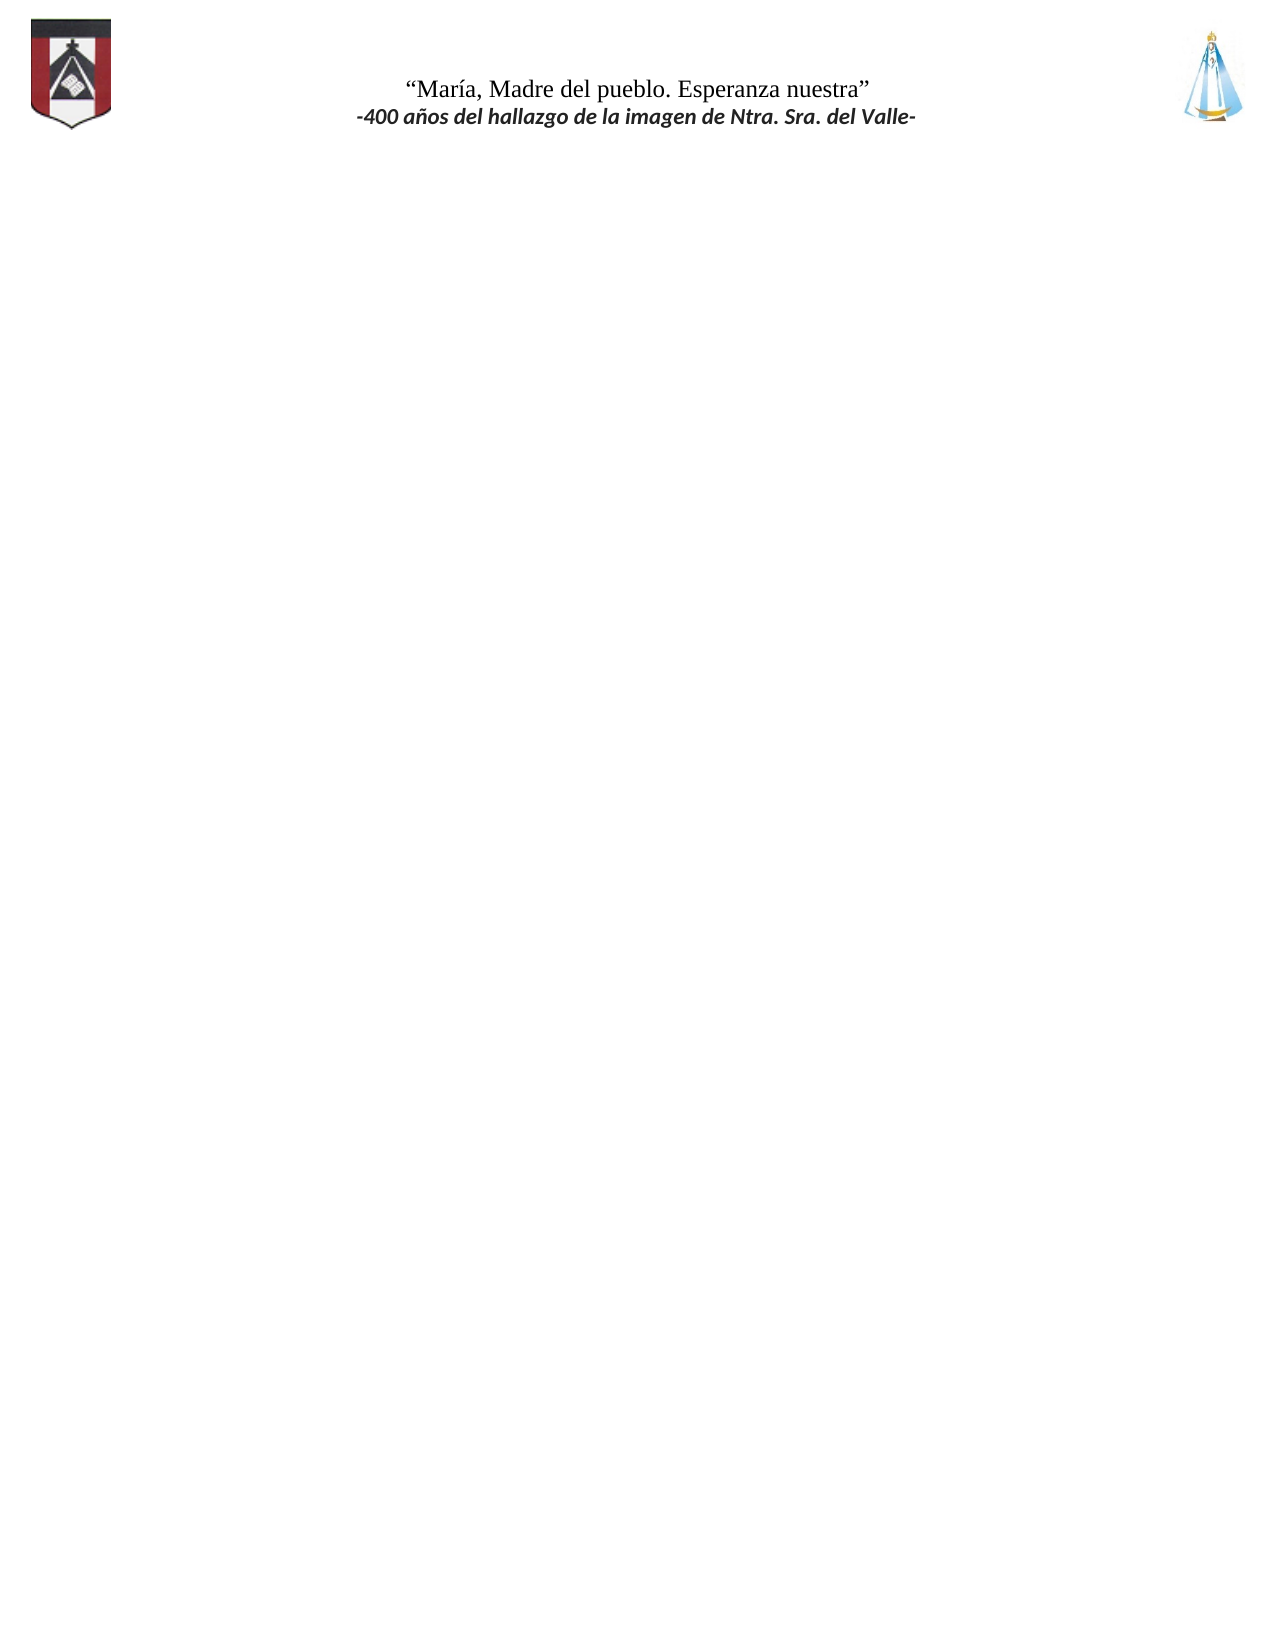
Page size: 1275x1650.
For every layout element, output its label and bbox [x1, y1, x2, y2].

picture [29, 18, 110, 129]
picture [1173, 19, 1246, 129]
